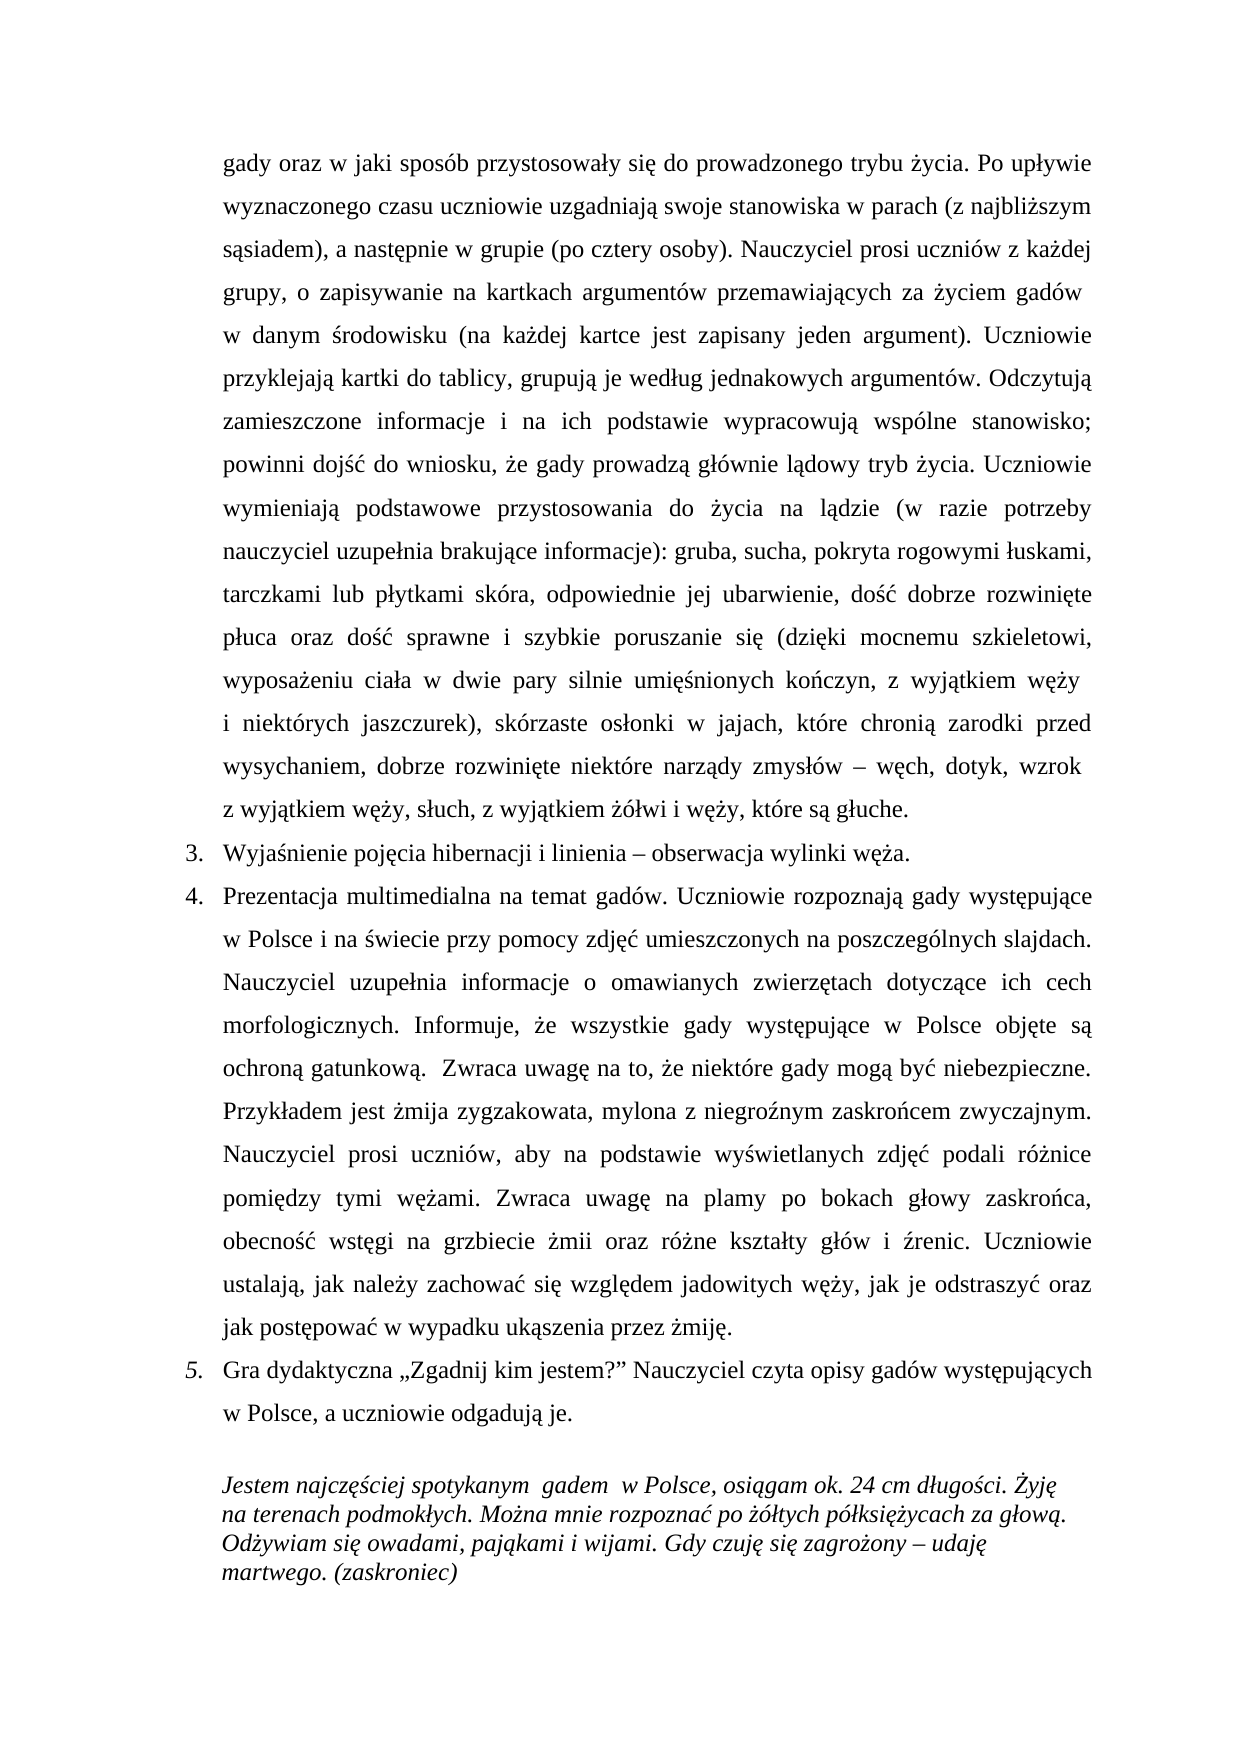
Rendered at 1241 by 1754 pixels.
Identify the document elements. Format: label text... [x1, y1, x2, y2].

list Prezentacja multimedialna na temat gadów. Uczniowie rozpoznają gady występujące w Polsce i na świecie przy pomocy zdjęć umieszczonych na poszczególnych slajdach. Nauczyciel uzupełnia informacje o omawianych zwierzętach dotyczące ich cech morfologicznych. Informuje, że wszystkie gady występujące w Polsce objęte są ochroną gatunkową. Zwraca uwagę na to, że niektóre gady mogą być niebezpieczne. Przykładem jest żmija zygzakowata, mylona z niegroźnym zaskrońcem zwyczajnym. Nauczyciel prosi uczniów, aby na podstawie wyświetlanych zdjęć podali różnice pomiędzy tymi wężami. Zwraca uwagę na plamy po bokach głowy zaskrońca, obecność wstęgi na grzbiecie żmii oraz różne kształty głów i źrenic. Uczniowie ustalają, jak należy zachować się względem jadowitych węży, jak je odstraszyć oraz jak postępować w wypadku ukąszenia przez żmiję. [185, 881, 1093, 1341]
text Jestem najczęściej spotykanym gadem w Polsce, osiągam ok. 24 cm długości. Żyję na terenach podmokłych. Można mnie rozpoznać po żółtych półksiężycach za głową. Odżywiam się owadami, pająkami i wijami. Gdy czuję się zagrożony – udaję martwego. (zaskroniec) [221, 1471, 1093, 1586]
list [185, 148, 1093, 823]
list Wyjaśnienie pojęcia hibernacji i linienia – obserwacja wylinki węża. [185, 838, 1093, 866]
list Gra dydaktyczna „Zgadnij kim jestem?” Nauczyciel czyta opisy gadów występujących w Polsce, a uczniowie odgadują je. [185, 1355, 1093, 1427]
